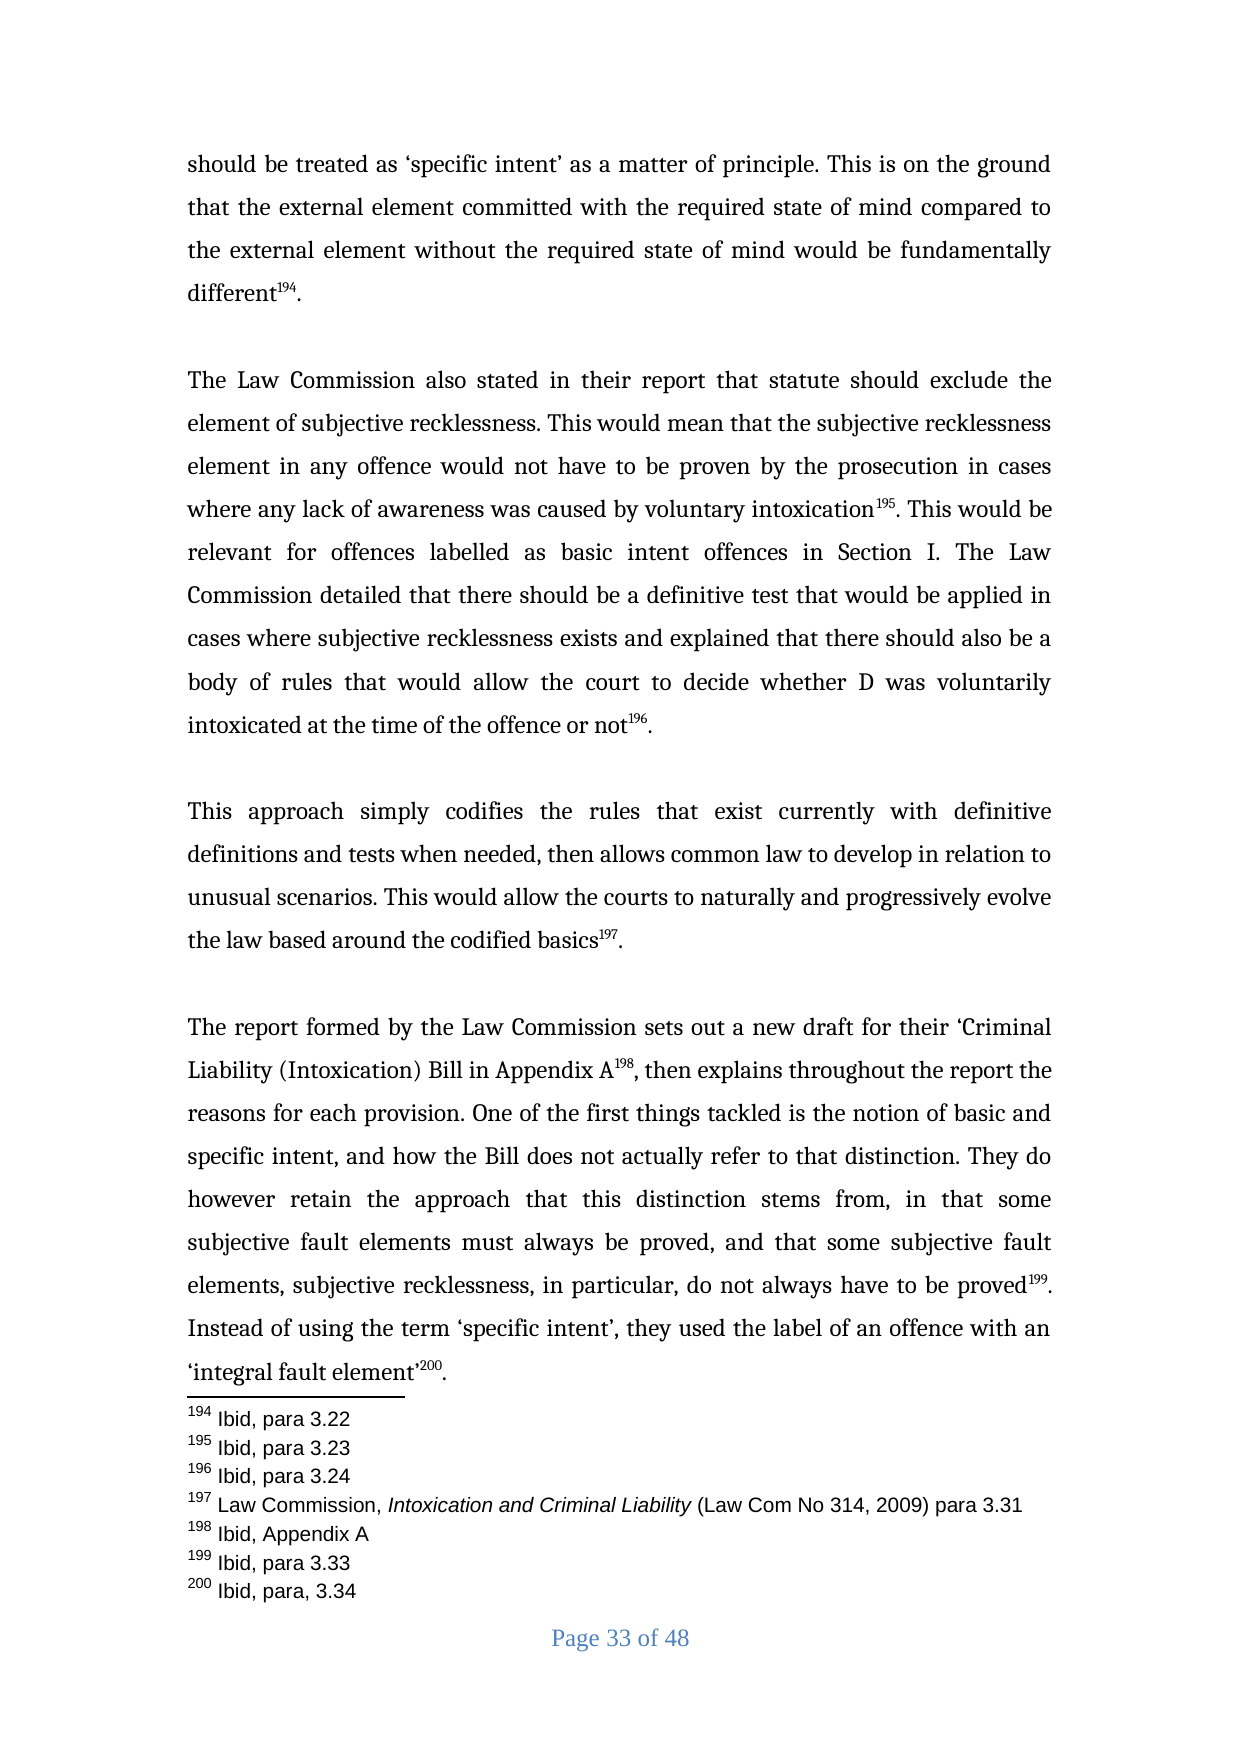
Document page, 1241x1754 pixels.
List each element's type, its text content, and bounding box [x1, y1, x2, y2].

text The Law Commission also stated in their report that statute should exclude the element of subjective recklessness. This would mean that the subjective recklessness element in any offence would not have to be proven by the prosecution in cases where any lack of awareness was caused by voluntary intoxication. This would be relevant for offences labelled as basic intent offences in Section I. The Law Commission detailed that there should be a definitive test that would be applied in cases where subjective recklessness exists and explained that there should also be a body of rules that would allow the court to decide whether D was voluntarily intoxicated at the time of the offence or not. [187, 366, 1053, 739]
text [187, 150, 1053, 308]
text This approach simply codifies the rules that exist currently with definitive definitions and tests when needed, then allows common law to develop in relation to unusual scenarios. This would allow the courts to naturally and progressively evolve the law based around the codified basics. [187, 797, 1053, 955]
text The report formed by the Law Commission sets out a new draft for their ‘Criminal Liability (Intoxication) Bill in Appendix A, then explains throughout the report the reasons for each provision. One of the first things tackled is the notion of basic and specific intent, and how the Bill does not actually refer to that distinction. They do however retain the approach that this distinction stems from, in that some subjective fault elements must always be proved, and that some subjective fault elements, subjective recklessness, in particular, do not always have to be proved. Instead of using the term ‘specific intent’, they used the label of an offence with an ‘integral fault element’. [187, 1012, 1053, 1386]
